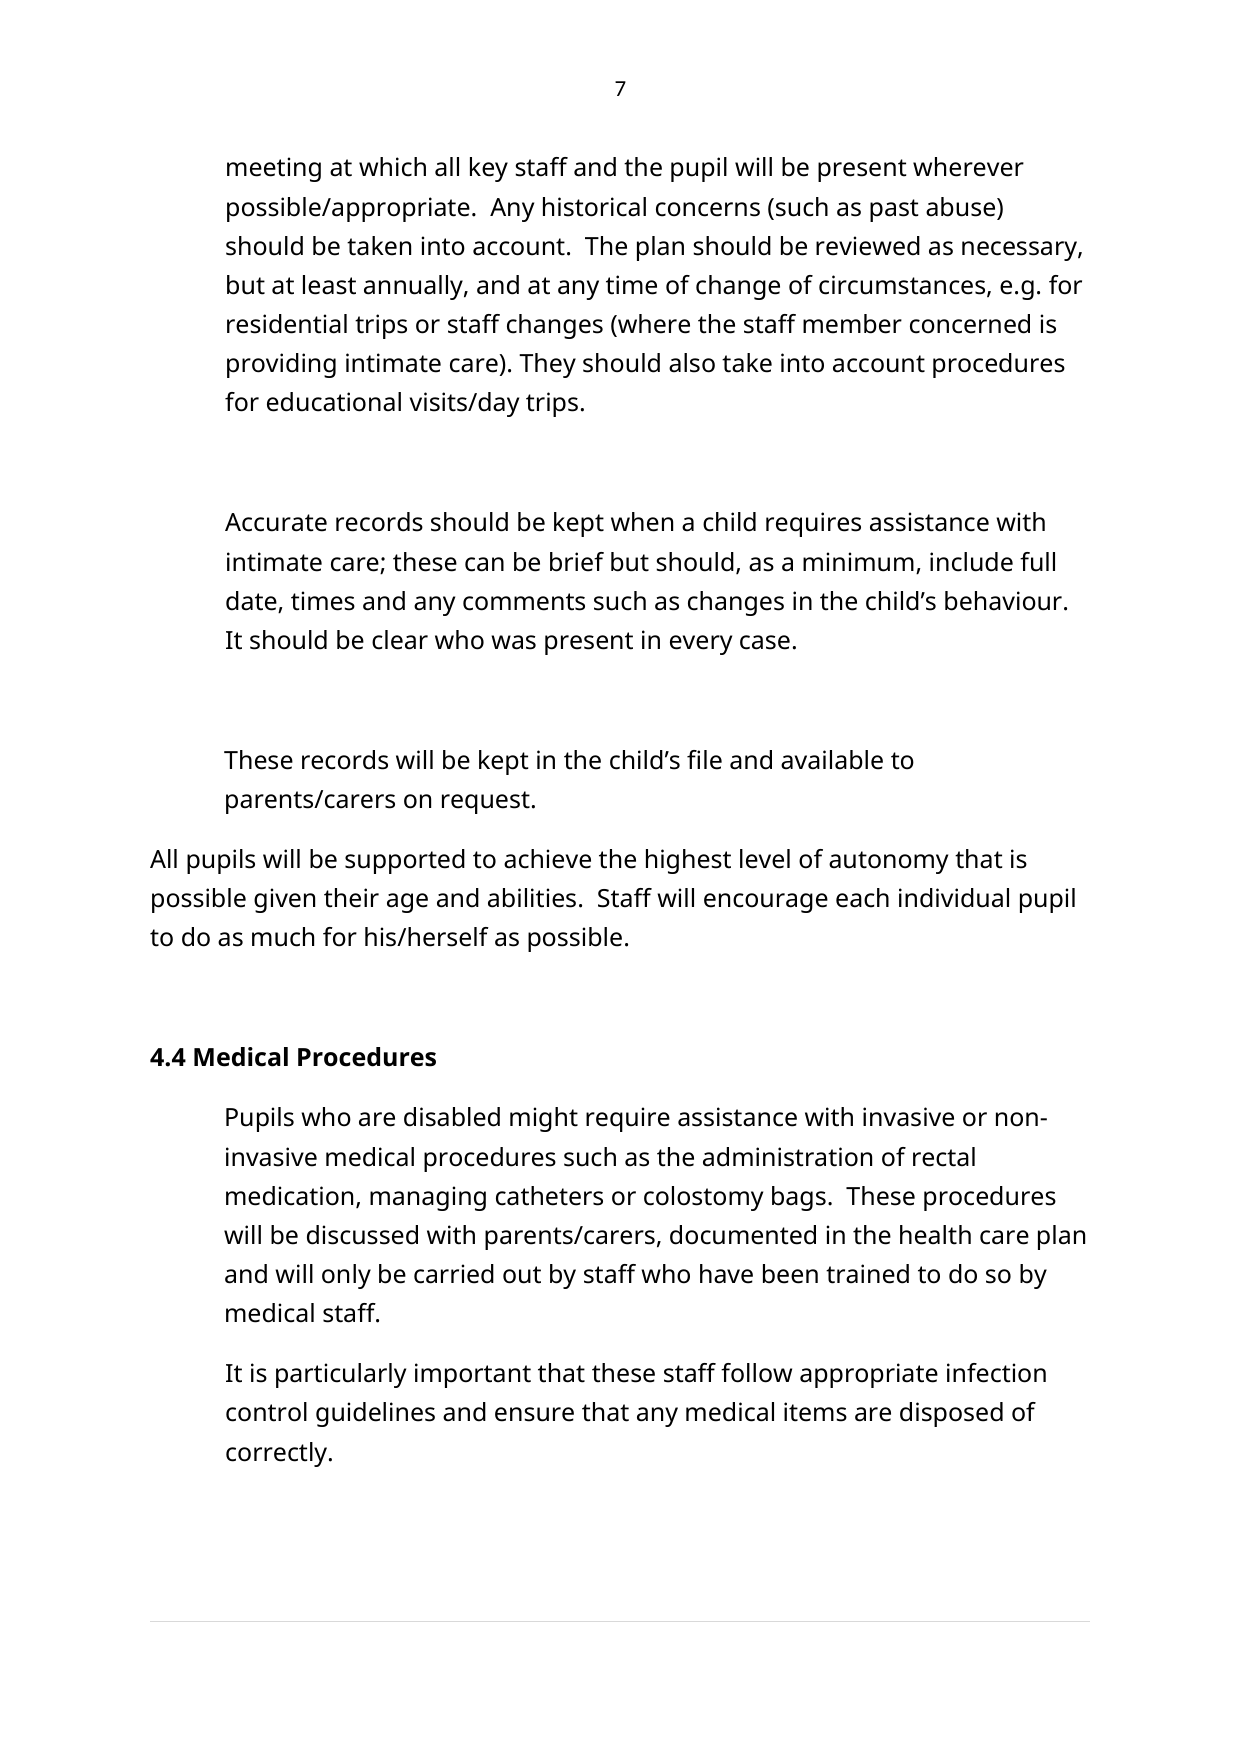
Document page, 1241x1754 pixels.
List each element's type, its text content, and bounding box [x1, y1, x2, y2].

text Accurate records should be kept when a child requires assistance with intimate care; these can be brief but should, as a minimum, include full date, times and any comments such as changes in the child’s behaviour. It should be clear who was present in every case. [150, 505, 1090, 657]
text 4.4 Medical Procedures [150, 1040, 1090, 1074]
text These records will be kept in the child’s file and available to parents/carers on request. [224, 742, 1090, 816]
text Pupils who are disabled might require assistance with invasive or non-invasive medical procedures such as the administration of rectal medication, managing catheters or colostomy bags. These procedures will be discussed with parents/carers, documented in the health care plan and will only be carried out by staff who have been trained to do so by medical staff. [224, 1100, 1090, 1330]
text All pupils will be supported to achieve the highest level of autonomy that is possible given their age and abilities. Staff will encourage each individual pupil to do as much for his/herself as possible. [150, 842, 1090, 954]
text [150, 150, 1090, 419]
text It is particularly important that these staff follow appropriate infection control guidelines and ensure that any medical items are disposed of correctly. [224, 1356, 1090, 1468]
